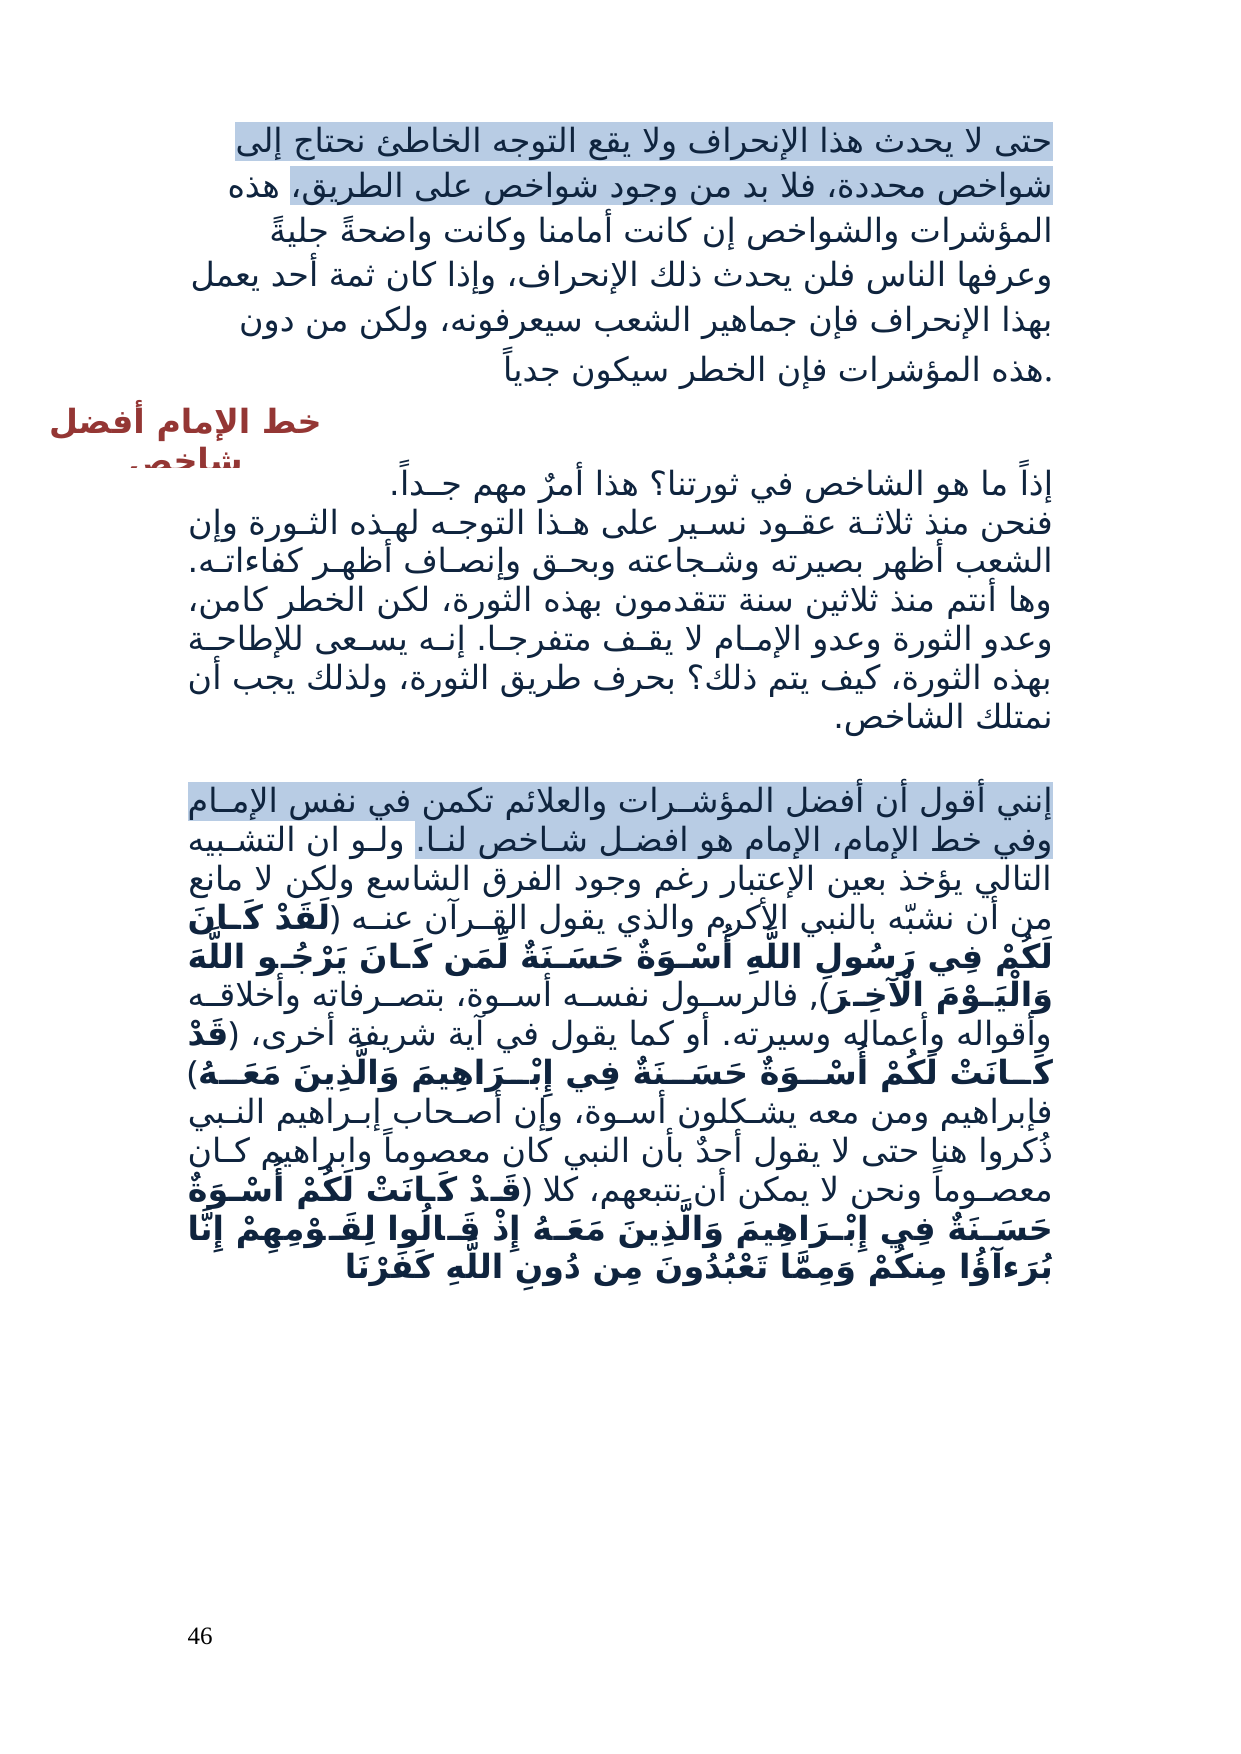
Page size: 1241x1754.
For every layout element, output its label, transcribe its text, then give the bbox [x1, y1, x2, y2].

text إنني أقول أن أفضل المؤشرات والعلائم تكمن في نفس الإمام وفي خط الإمام، الإمام هو افضل شاخص لنا. ولو ان التشبيه التالي يؤخذ بعين الإعتبار رغم وجود الفرق الشاسع ولكن لا مانع من أن نشبّه بالنبي الأكرم والذي يقول القرآن عنه ﴿لَقَدْ كَانَ لَكُمْ فِي رَسُولِ اللَّهِ أُسْوَةٌ حَسَنَةٌ لِّمَن كَانَ يَرْجُو اللَّهَ وَالْيَوْمَ الْآخِرَ﴾, فالرسول نفسه أسوة، بتصرفاته وأخلاقه وأقواله وأعماله وسيرته. أو كما يقول في آية شريفة أخرى، ﴿قَدْ كَانَتْ لَكُمْ أُسْوَةٌ حَسَنَةٌ فِي إِبْرَاهِيمَ وَالَّذِينَ مَعَهُ﴾ فإبراهيم ومن معه يشكلون أسوة، وإن أصحاب إبراهيم النبي ذُكروا هنا حتى لا يقول أحدٌ بأن النبي كان معصوماً وابراهيم كان معصوماً ونحن لا يمكن أن نتبعهم، كلا ﴿قَدْ كَانَتْ لَكُمْ أُسْوَةٌ حَسَنَةٌ فِي إِبْرَاهِيمَ وَالَّذِينَ مَعَهُ إِذْ قَالُوا لِقَوْمِهِمْ إِنَّا بُرَءآؤُا مِنكُمْ وَمِمَّا تَعْبُدُونَ مِن دُونِ اللَّهِ كَفَرْنَا [187, 782, 1053, 1287]
text إذاً ما هو الشاخص في ثورتنا؟ هذا أمرٌ مهم جداً. فنحن منذ ثلاثة عقود نسير على هذا التوجه لهذه الثورة وإن الشعب أظهر بصيرته وشجاعته وبحق وإنصاف أظهر كفاءاته. وها أنتم منذ ثلاثين سنة تتقدمون بهذه الثورة، لكن الخطر كامن، وعدو الثورة وعدو الإمام لا يقف متفرجا. إنه يسعى للإطاحة بهذه الثورة، كيف يتم ذلك؟ بحرف طريق الثورة، ولذلك يجب أن نمتلك الشاخص. [187, 464, 1053, 736]
text حتى لا يحدث هذا الإنحراف ولا يقع التوجه الخاطئ نحتاج إلى شواخص محددة، فلا بد من وجود شواخص على الطريق، هذه المؤشرات والشواخص إن كانت أمامنا وكانت واضحةً جليةً وعرفها الناس فلن يحدث ذلك الإنحراف، وإذا كان ثمة أحد يعمل بهذا الإنحراف فإن جماهير الشعب سيعرفونه، ولكن من دون هذه المؤشرات فإن الخطر سيكون جدياً. [187, 122, 1053, 391]
